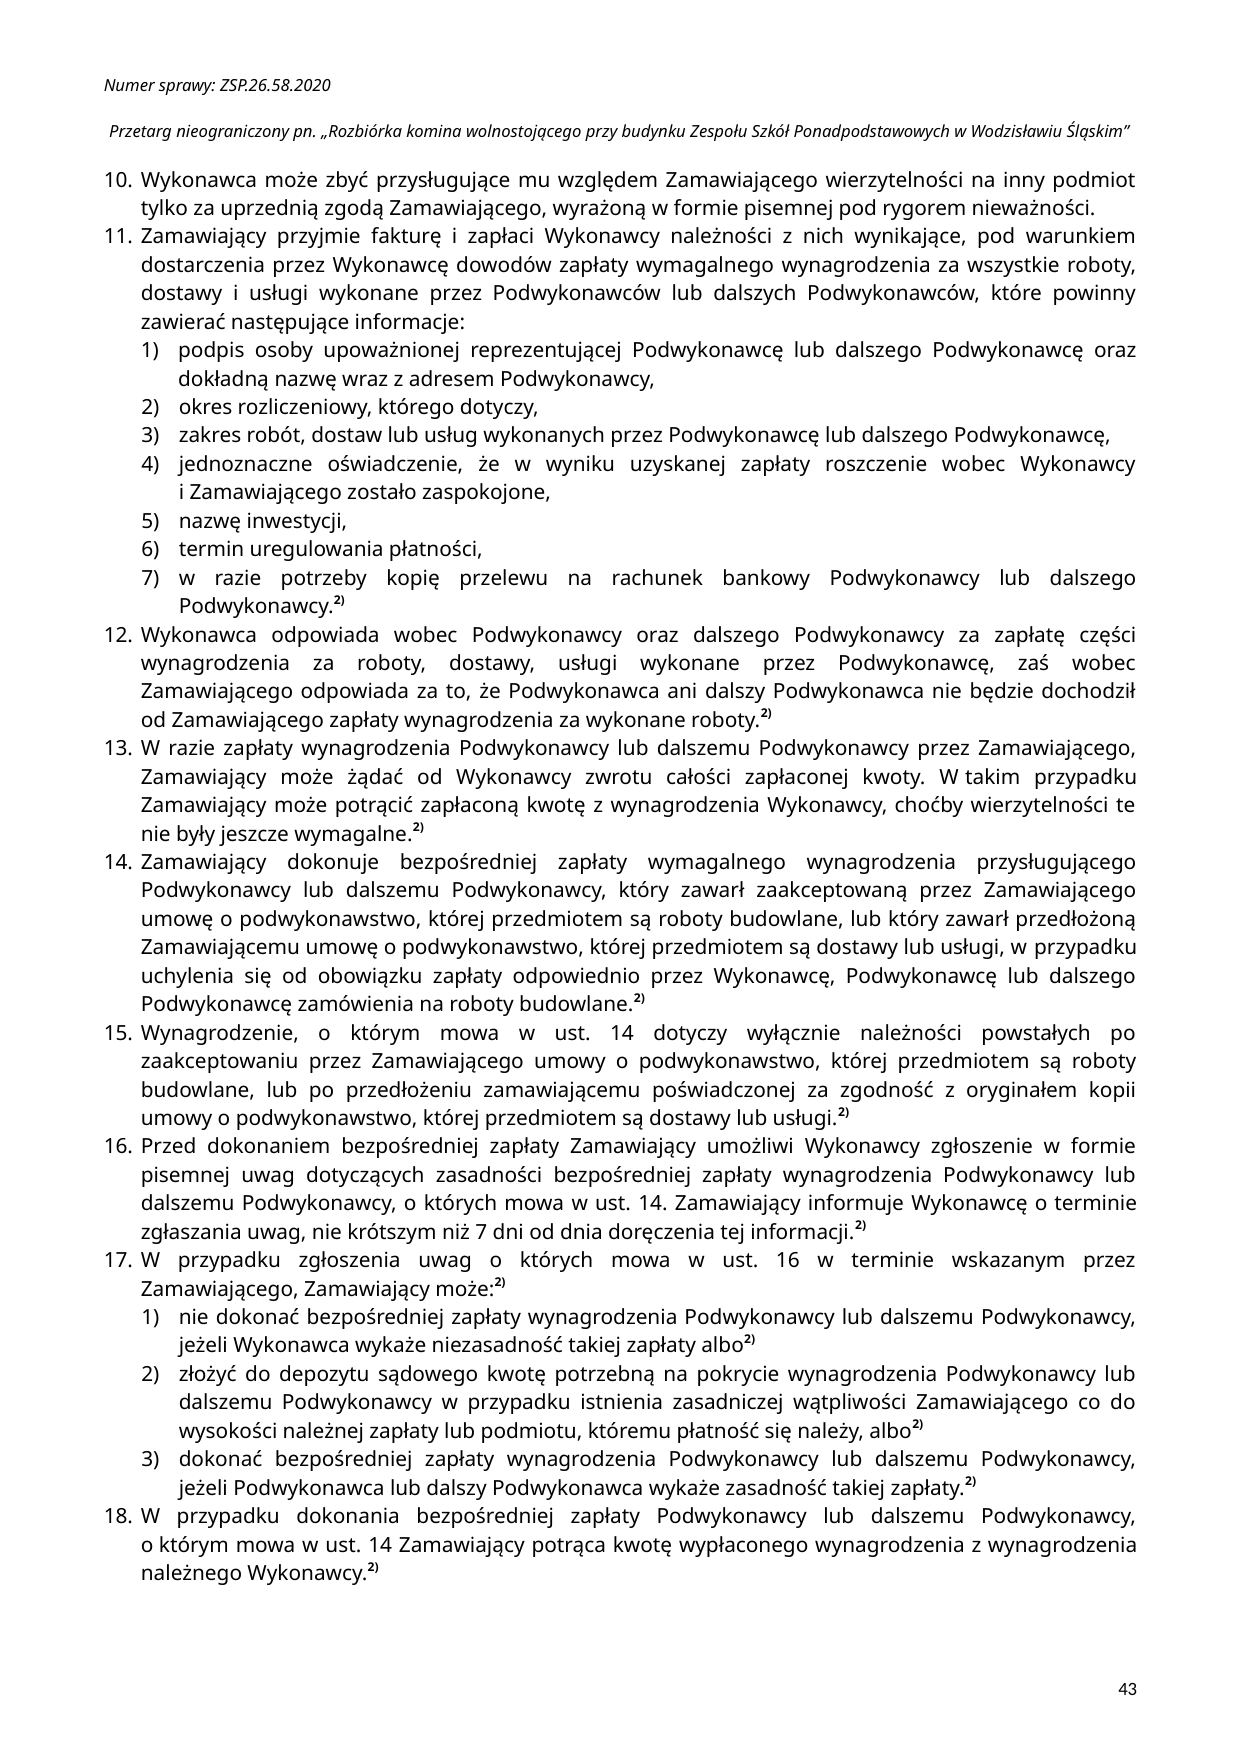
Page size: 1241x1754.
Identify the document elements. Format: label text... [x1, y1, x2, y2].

list Wynagrodzenie, o którym mowa w ust. 14 dotyczy wyłącznie należności powstałych po zaakceptowaniu przez Zamawiającego umowy o podwykonawstwo, której przedmiotem są roboty budowlane, lub po przedłożeniu zamawiającemu poświadczonej za zgodność z oryginałem kopii umowy o podwykonawstwo, której przedmiotem są dostawy lub usługi.2) [103, 1018, 1137, 1132]
list W razie zapłaty wynagrodzenia Podwykonawcy lub dalszemu Podwykonawcy przez Zamawiającego, Zamawiający może żądać od Wykonawcy zwrotu całości zapłaconej kwoty. W takim przypadku Zamawiający może potrącić zapłaconą kwotę z wynagrodzenia Wykonawcy, choćby wierzytelności te nie były jeszcze wymagalne.2) [103, 733, 1137, 847]
text 2) okres rozliczeniowy, którego dotyczy, [141, 392, 1137, 421]
list W przypadku dokonania bezpośredniej zapłaty Podwykonawcy lub dalszemu Podwykonawcy, o którym mowa w ust. 14 Zamawiający potrąca kwotę wypłaconego wynagrodzenia z wynagrodzenia należnego Wykonawcy.2) [103, 1501, 1137, 1587]
list Wykonawca może zbyć przysługujące mu względem Zamawiającego wierzytelności na inny podmiot tylko za uprzednią zgodą Zamawiającego, wyrażoną w formie pisemnej pod rygorem nieważności. [103, 165, 1137, 222]
text 3) zakres robót, dostaw lub usług wykonanych przez Podwykonawcę lub dalszego Podwykonawcę, [141, 421, 1137, 449]
text 4) jednoznaczne oświadczenie, że w wyniku uzyskanej zapłaty roszczenie wobec Wykonawcy i Zamawiającego zostało zaspokojone, [141, 449, 1137, 506]
list Przed dokonaniem bezpośredniej zapłaty Zamawiający umożliwi Wykonawcy zgłoszenie w formie pisemnej uwag dotyczących zasadności bezpośredniej zapłaty wynagrodzenia Podwykonawcy lub dalszemu Podwykonawcy, o których mowa w ust. 14. Zamawiający informuje Wykonawcę o terminie zgłaszania uwag, nie krótszym niż 7 dni od dnia doręczenia tej informacji.2) [103, 1132, 1137, 1245]
text 6) termin uregulowania płatności, [141, 534, 1137, 563]
text 1) podpis osoby upoważnionej reprezentującej Podwykonawcę lub dalszego Podwykonawcę oraz dokładną nazwę wraz z adresem Podwykonawcy, [141, 335, 1137, 392]
text 1) nie dokonać bezpośredniej zapłaty wynagrodzenia Podwykonawcy lub dalszemu Podwykonawcy, jeżeli Wykonawca wykaże niezasadność takiej zapłaty albo2) [141, 1302, 1137, 1359]
text 7) w razie potrzeby kopię przelewu na rachunek bankowy Podwykonawcy lub dalszego Podwykonawcy.2) [141, 563, 1137, 620]
list Wykonawca odpowiada wobec Podwykonawcy oraz dalszego Podwykonawcy za zapłatę części wynagrodzenia za roboty, dostawy, usługi wykonane przez Podwykonawcę, zaś wobec Zamawiającego odpowiada za to, że Podwykonawca ani dalszy Podwykonawca nie będzie dochodził od Zamawiającego zapłaty wynagrodzenia za wykonane roboty.2) [103, 620, 1137, 733]
list Zamawiający dokonuje bezpośredniej zapłaty wymagalnego wynagrodzenia przysługującego Podwykonawcy lub dalszemu Podwykonawcy, który zawarł zaakceptowaną przez Zamawiającego umowę o podwykonawstwo, której przedmiotem są roboty budowlane, lub który zawarł przedłożoną Zamawiającemu umowę o podwykonawstwo, której przedmiotem są dostawy lub usługi, w przypadku uchylenia się od obowiązku zapłaty odpowiednio przez Wykonawcę, Podwykonawcę lub dalszego Podwykonawcę zamówienia na roboty budowlane.2) [103, 847, 1137, 1018]
text 5) nazwę inwestycji, [141, 506, 1137, 534]
text 2) złożyć do depozytu sądowego kwotę potrzebną na pokrycie wynagrodzenia Podwykonawcy lub dalszemu Podwykonawcy w przypadku istnienia zasadniczej wątpliwości Zamawiającego co do wysokości należnej zapłaty lub podmiotu, któremu płatność się należy, albo2) [141, 1359, 1137, 1444]
list Zamawiający przyjmie fakturę i zapłaci Wykonawcy należności z nich wynikające, pod warunkiem dostarczenia przez Wykonawcę dowodów zapłaty wymagalnego wynagrodzenia za wszystkie roboty, dostawy i usługi wykonane przez Podwykonawców lub dalszych Podwykonawców, które powinny zawierać następujące informacje: [103, 222, 1137, 335]
list W przypadku zgłoszenia uwag o których mowa w ust. 16 w terminie wskazanym przez Zamawiającego, Zamawiający może:2) [103, 1245, 1137, 1302]
text 3) dokonać bezpośredniej zapłaty wynagrodzenia Podwykonawcy lub dalszemu Podwykonawcy, jeżeli Podwykonawca lub dalszy Podwykonawca wykaże zasadność takiej zapłaty.2) [141, 1444, 1137, 1501]
